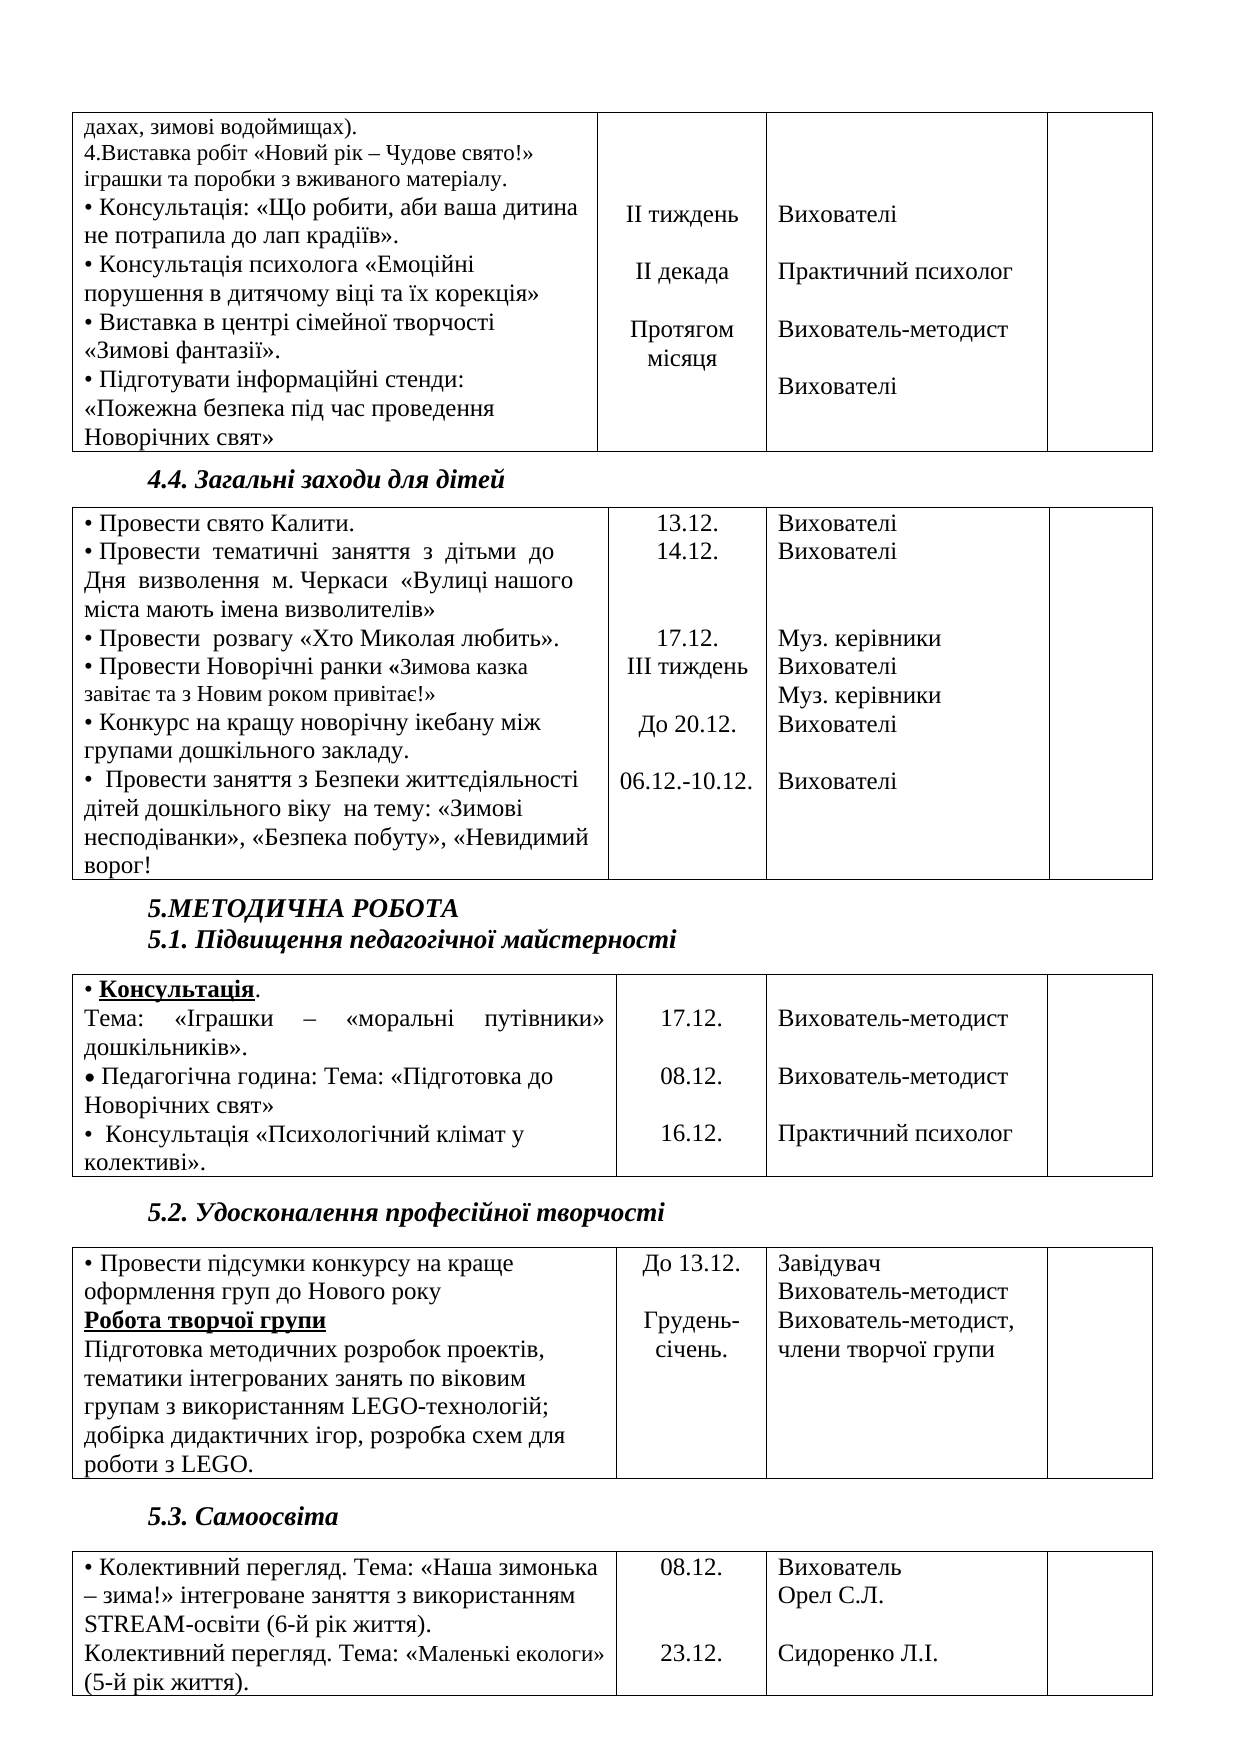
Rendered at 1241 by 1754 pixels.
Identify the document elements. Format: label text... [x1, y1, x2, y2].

text 5.МЕТОДИЧНА РОБОТА [148, 892, 1080, 923]
table_header Завідувач Вихователь-методист Вихователь-методист, члени творчої групи [767, 1248, 1047, 1478]
table_header • Провести підсумки конкурсу на краще оформлення груп до Нового року Робота творчої групи Підготовка методичних розробок проектів, тематики інтегрованих занять по віковим групам з використанням LЕGО-технологій; добірка дидактичних ігор, розробка схем для роботи з LЕGО. [73, 1248, 616, 1478]
table_header 17.12. 08.12. 16.12. [617, 975, 766, 1176]
table_header Вихователі Вихователі Муз. керівники Вихователі Муз. керівники Вихователі Вихователі [767, 508, 1049, 879]
text 4.4. Загальні заходи для дітей [148, 463, 1080, 495]
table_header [73, 113, 597, 451]
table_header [767, 1552, 1047, 1695]
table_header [617, 1552, 766, 1695]
table_header [1048, 1248, 1152, 1478]
table_header [1048, 1552, 1152, 1695]
table_header Вихователь-методист Вихователь-методист Практичний психолог [767, 975, 1047, 1176]
table_header [1048, 975, 1152, 1176]
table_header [767, 113, 1047, 451]
text 5.1. Підвищення педагогічної майстерності [148, 923, 1080, 954]
table_header 13.12. 14.12. 17.12. ІІІ тиждень До 20.12. 06.12.-10.12. [609, 508, 766, 879]
text 5.3. Самоосвіта [148, 1500, 1080, 1531]
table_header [598, 113, 766, 451]
table_header [1048, 113, 1152, 451]
table_header До 13.12. Грудень-січень. [617, 1248, 766, 1478]
table_header • Консультація. Тема: «Іграшки – «моральні путівники» дошкільників». • Педагогічна година: Тема: «Підготовка до Новорічних свят» • Консультація «Психологічний клімат у колективі». [73, 975, 616, 1176]
table_header [1050, 508, 1152, 879]
table_header • Провести свято Калити. • Провести тематичні заняття з дітьми до Дня визволення м. Черкаси «Вулиці нашого міста мають імена визволителів» • Провести розвагу «Хто Миколая любить». • Провести Новорічні ранки «Зимова казка завітає та з Новим роком привітає!» • Конкурс на кращу новорічну ікебану між групами дошкільного закладу. • Провести заняття з Безпеки життєдіяльності дітей дошкільного віку на тему: «Зимові несподіванки», «Безпека побуту», «Невидимий ворог! [73, 508, 608, 879]
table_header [73, 1552, 616, 1695]
text 5.2. Удосконалення професійної творчості [148, 1196, 1080, 1227]
